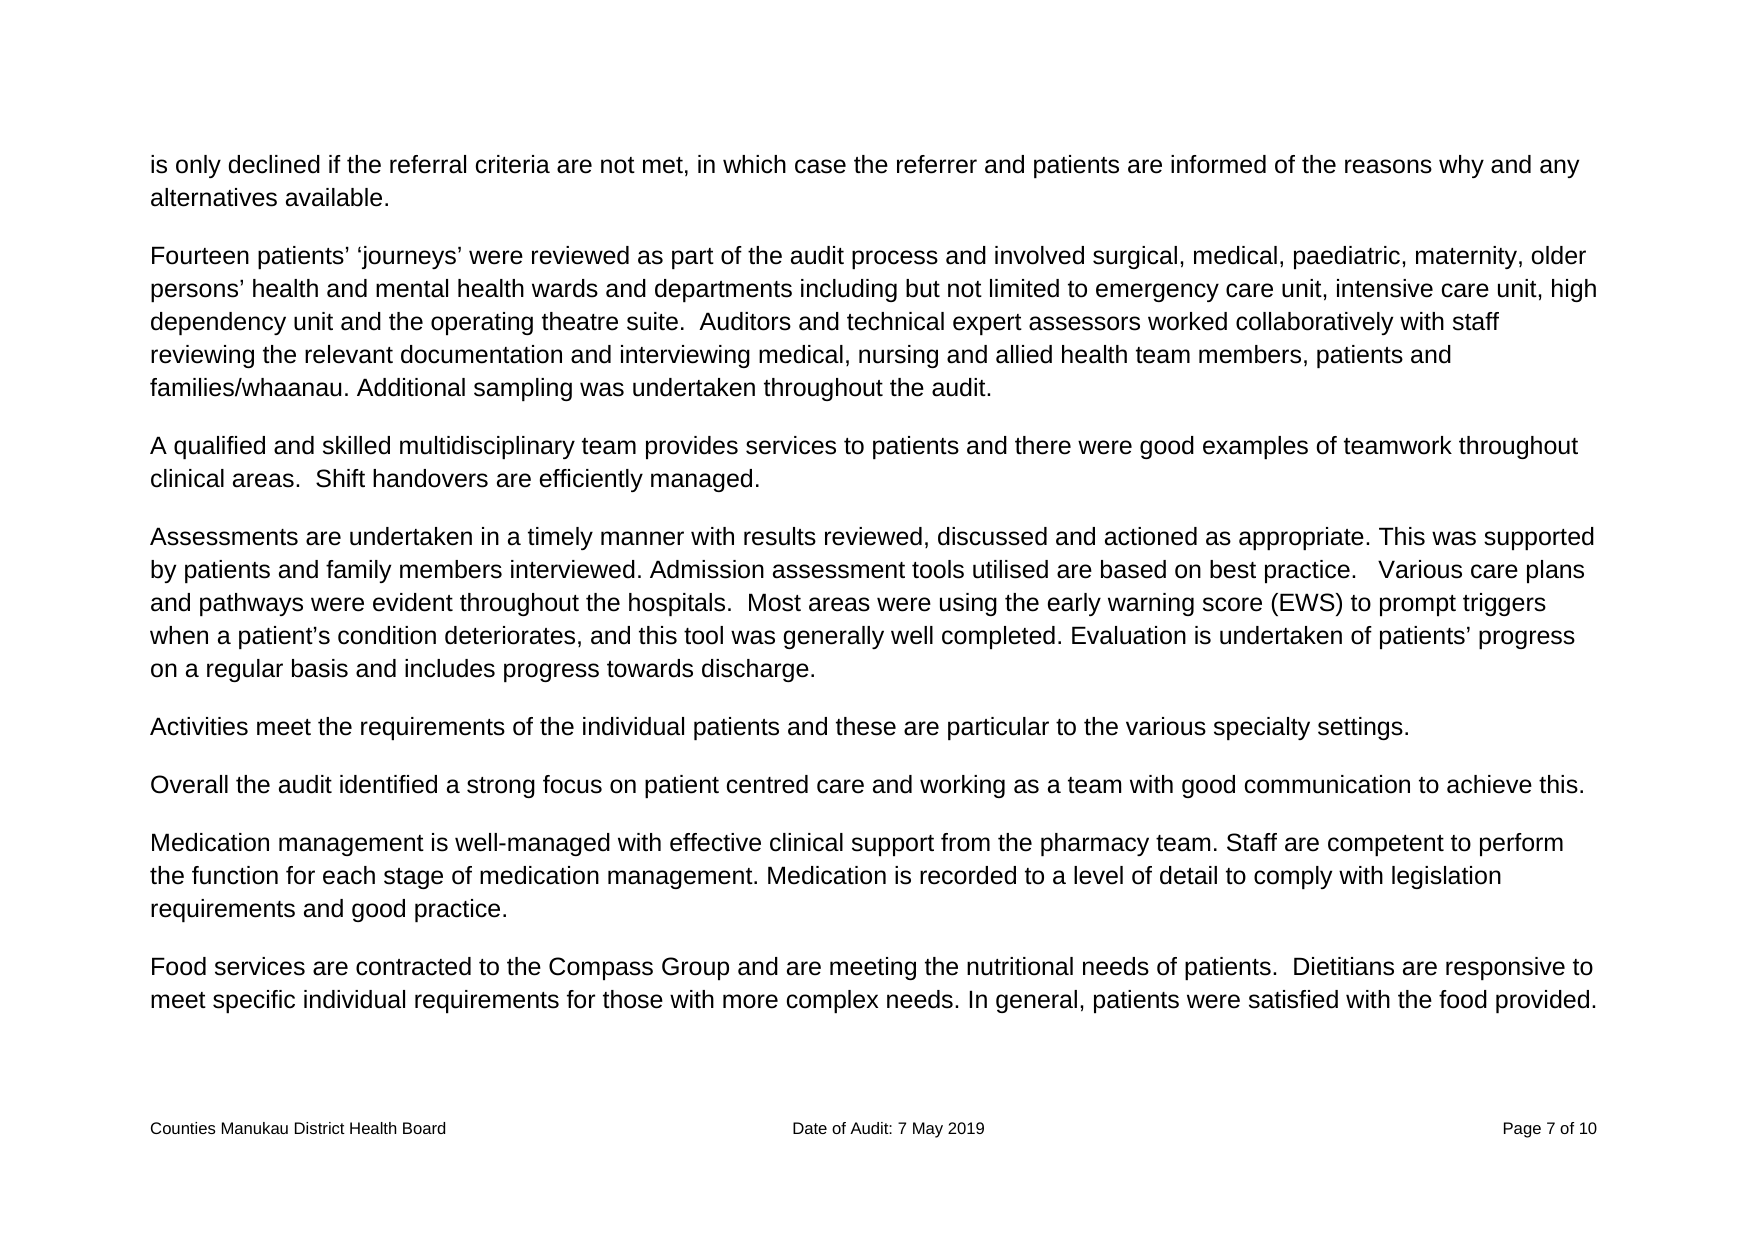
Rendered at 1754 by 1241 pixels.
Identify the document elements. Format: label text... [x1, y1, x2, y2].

text A qualified and skilled multidisciplinary team provides services to patients and there were good examples of teamwork throughout clinical areas. Shift handovers are efficiently managed. [150, 431, 1604, 493]
text Assessments are undertaken in a timely manner with results reviewed, discussed and actioned as appropriate. This was supported by patients and family members interviewed. Admission assessment tools utilised are based on best practice. Various care plans and pathways were evident throughout the hospitals. Most areas were using the early warning score (EWS) to prompt triggers when a patient’s condition deteriorates, and this tool was generally well completed. Evaluation is undertaken of patients’ progress on a regular basis and includes progress towards discharge. [150, 522, 1604, 683]
text Medication management is well-managed with effective clinical support from the pharmacy team. Staff are competent to perform the function for each stage of medication management. Medication is recorded to a level of detail to comply with legislation requirements and good practice. [150, 828, 1604, 923]
text Activities meet the requirements of the individual patients and these are particular to the various specialty settings. [150, 712, 1604, 741]
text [150, 150, 1604, 212]
text Food services are contracted to the Compass Group and are meeting the nutritional needs of patients. Dietitians are responsive to meet specific individual requirements for those with more complex needs. In general, patients were satisfied with the food provided. [150, 952, 1604, 1014]
text Fourteen patients’ ‘journeys’ were reviewed as part of the audit process and involved surgical, medical, paediatric, maternity, older persons’ health and mental health wards and departments including but not limited to emergency care unit, intensive care unit, high dependency unit and the operating theatre suite. Auditors and technical expert assessors worked collaboratively with staff reviewing the relevant documentation and interviewing medical, nursing and allied health team members, patients and families/whaanau. Additional sampling was undertaken throughout the audit. [150, 241, 1604, 402]
text Overall the audit identified a strong focus on patient centred care and working as a team with good communication to achieve this. [150, 770, 1604, 799]
